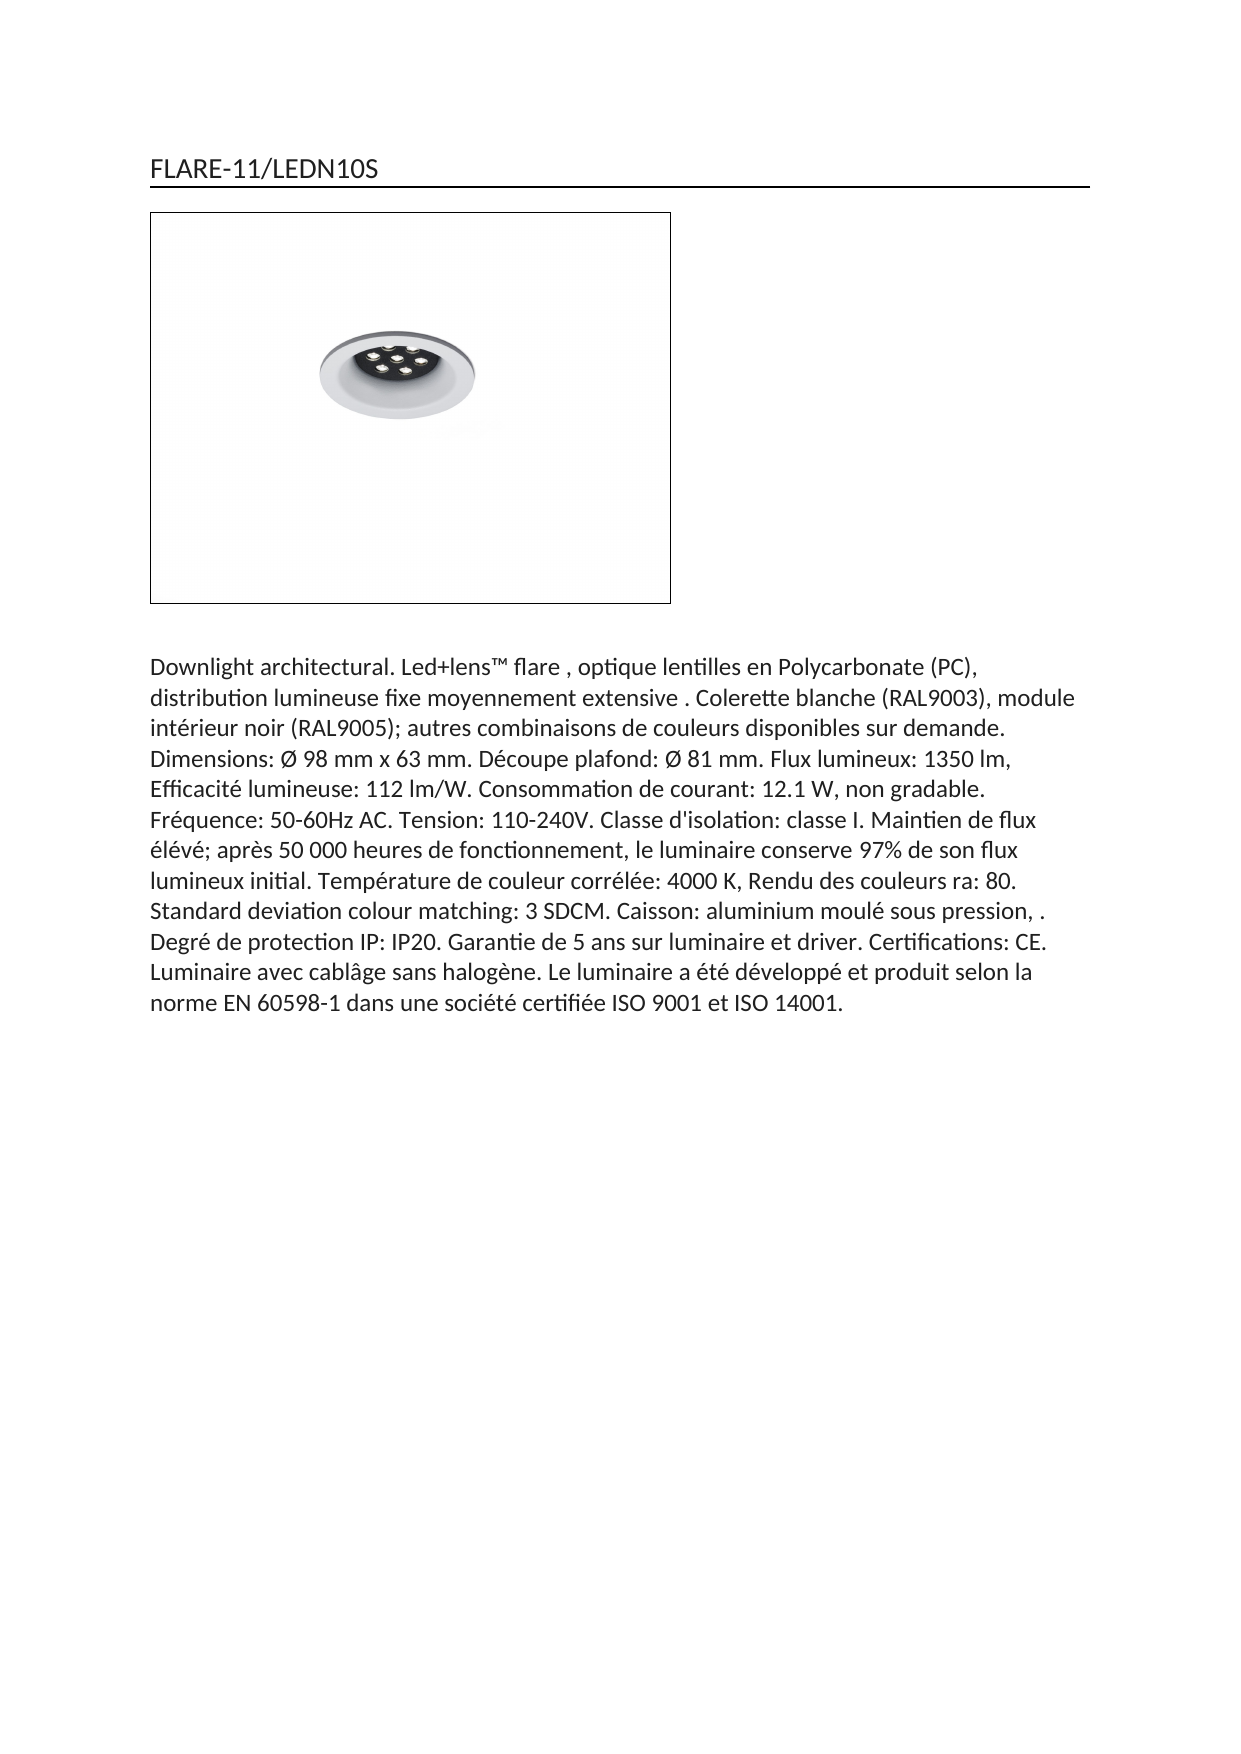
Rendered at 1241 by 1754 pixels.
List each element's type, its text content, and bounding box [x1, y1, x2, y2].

picture [151, 213, 670, 603]
text Downlight architectural. Led+lens™ flare , optique lentilles en Polycarbonate (PC), distribution lumineuse fixe moyennement extensive . Colerette blanche (RAL9003), module intérieur noir (RAL9005); autres combinaisons de couleurs disponibles sur demande. Dimensions: Ø 98 mm x 63 mm. Découpe plafond: Ø 81 mm. Flux lumineux: 1350 lm, Efficacité lumineuse: 112 lm/W. Consommation de courant: 12.1 W, non gradable. Fréquence: 50-60Hz AC. Tension: 110-240V. Classe d'isolation: classe I. Maintien de flux élévé; après 50 000 heures de fonctionnement, le luminaire conserve 97% de son flux lumineux initial. Température de couleur corrélée: 4000 K, Rendu des couleurs ra: 80. Standard deviation colour matching: 3 SDCM. Caisson: aluminium moulé sous pression, . Degré de protection IP: IP20. Garantie de 5 ans sur luminaire et driver. Certifications: CE. Luminaire avec cablâge sans halogène. Le luminaire a été développé et produit selon la norme EN 60598-1 dans une société certifiée ISO 9001 et ISO 14001. [150, 651, 1090, 1017]
text FLARE-11/LEDN10S [150, 150, 1090, 186]
